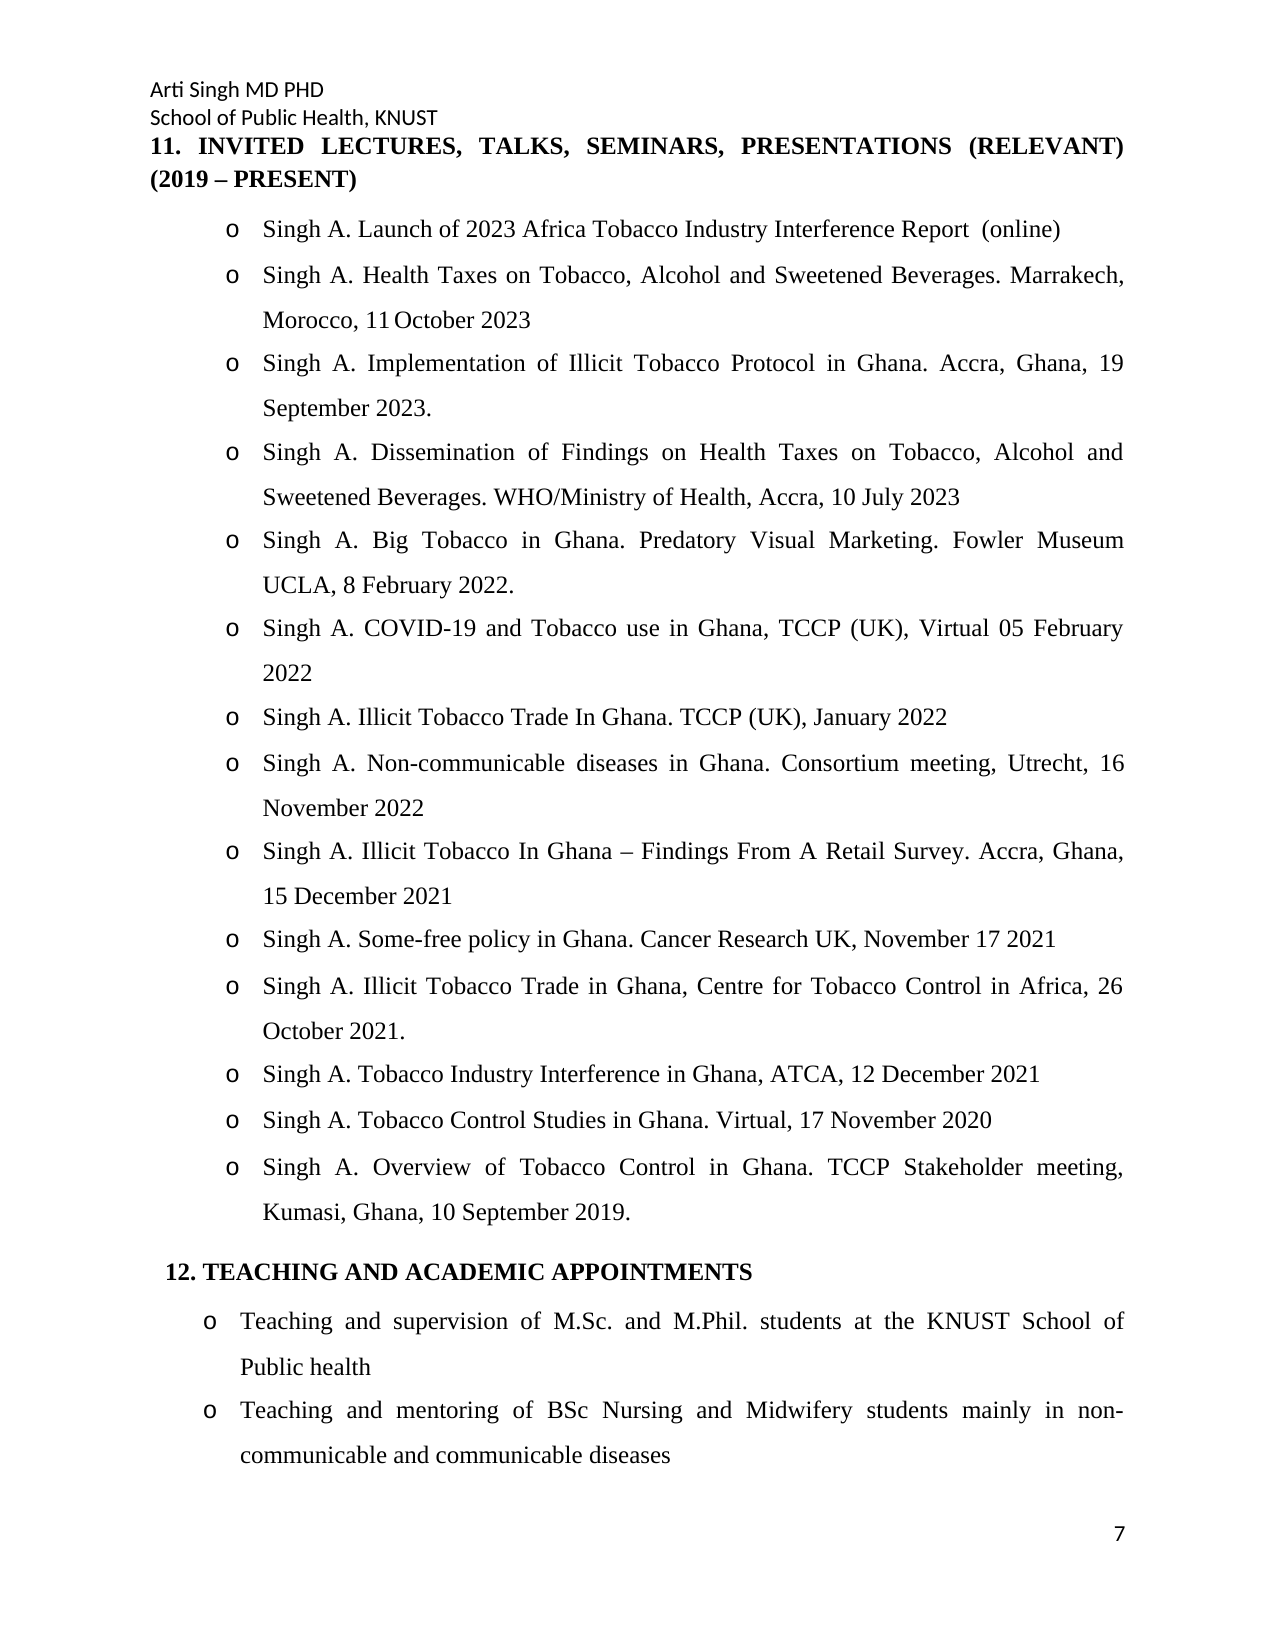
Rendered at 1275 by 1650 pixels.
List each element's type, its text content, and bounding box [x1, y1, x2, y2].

list Singh A. Big Tobacco in Ghana. Predatory Visual Marketing. Fowler Museum UCLA, 8 February 2022. [225, 525, 1125, 599]
list Singh A. Dissemination of Findings on Health Taxes on Tobacco, Alcohol and Sweetened Beverages. WHO/Ministry of Health, Accra, 10 July 2023 [225, 437, 1125, 511]
list Singh A. Implementation of Illicit Tobacco Protocol in Ghana. Accra, Ghana, 19 September 2023. [225, 348, 1125, 422]
list Teaching and supervision of M.Sc. and M.Phil. students at the KNUST School of Public health [202, 1306, 1125, 1380]
list Singh A. Illicit Tobacco In Ghana – Findings From A Retail Survey. Accra, Ghana, 15 December 2021 [225, 836, 1125, 910]
list Singh A. Illicit Tobacco Trade In Ghana. TCCP (UK), January 2022 [225, 702, 1125, 732]
text 11. INVITED LECTURES, TALKS, SEMINARS, PRESENTATIONS (RELEVANT) (2019 – PRESENT) [150, 131, 1125, 193]
list Singh A. Overview of Tobacco Control in Ghana. TCCP Stakeholder meeting, Kumasi, Ghana, 10 September 2019. [225, 1152, 1125, 1226]
list Singh A. Tobacco Industry Interference in Ghana, ATCA, 12 December 2021 [225, 1059, 1125, 1090]
list Singh A. Launch of 2023 Africa Tobacco Industry Interference Report (online) [225, 214, 1125, 244]
list Singh A. Non-communicable diseases in Ghana. Consortium meeting, Utrecht, 16 November 2022 [225, 748, 1125, 822]
list Singh A. COVID-19 and Tobacco use in Ghana, TCCP (UK), Virtual 05 February 2022 [225, 613, 1125, 687]
list Singh A. Tobacco Control Studies in Ghana. Virtual, 17 November 2020 [225, 1105, 1125, 1136]
list Teaching and mentoring of BSc Nursing and Midwifery students mainly in non-communicable and communicable diseases [202, 1395, 1125, 1469]
list Singh A. Some-free policy in Ghana. Cancer Research UK, November 17 2021 [225, 924, 1125, 955]
list Singh A. Illicit Tobacco Trade in Ghana, Centre for Tobacco Control in Africa, 26 October 2021. [225, 971, 1125, 1045]
list Singh A. Health Taxes on Tobacco, Alcohol and Sweetened Beverages. Marrakech, Morocco, 11 October 2023 [225, 260, 1125, 334]
text 12. TEACHING AND ACADEMIC APPOINTMENTS [165, 1257, 1125, 1285]
